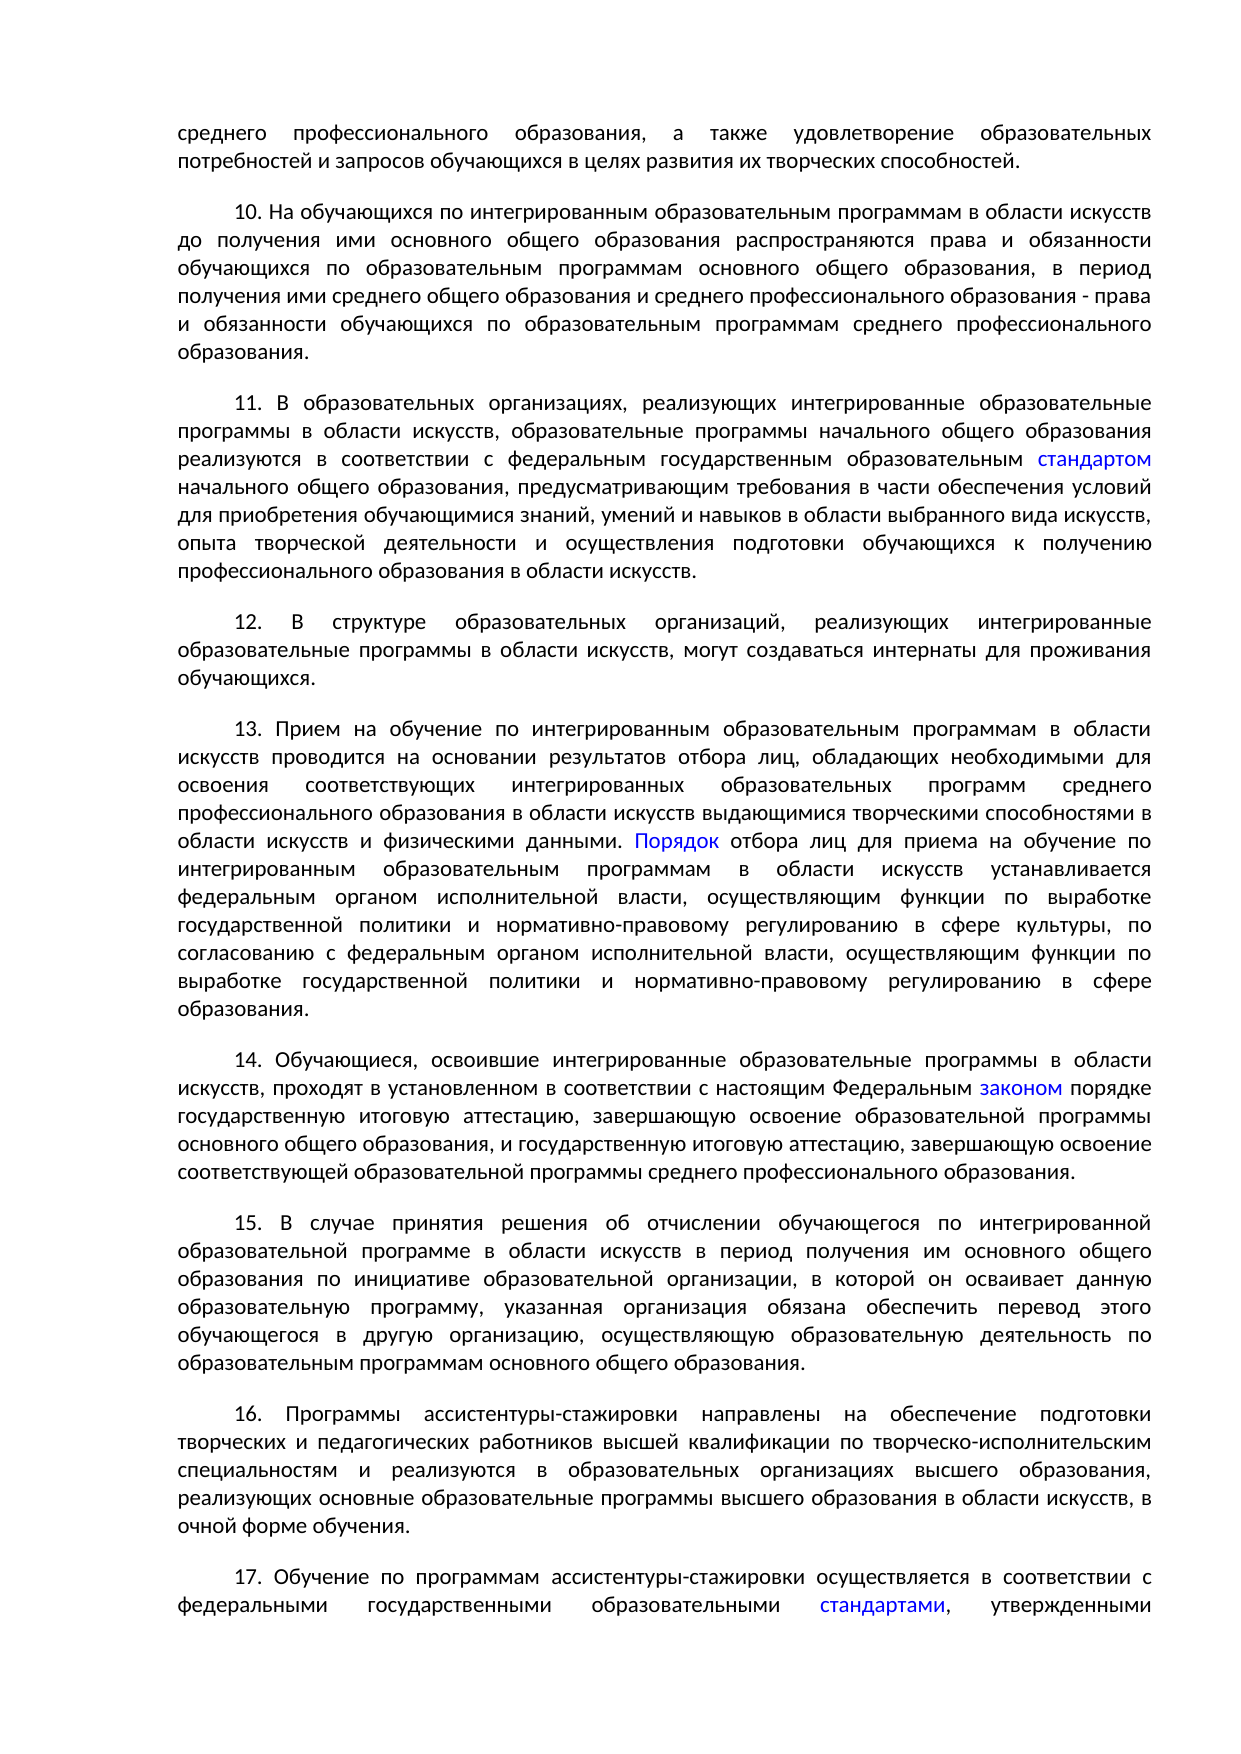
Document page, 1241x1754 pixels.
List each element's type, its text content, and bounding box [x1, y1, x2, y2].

text 14. Обучающиеся, освоившие интегрированные образовательные программы в области искусств, проходят в установленном в соответствии с настоящим Федеральным законом порядке государственную итоговую аттестацию, завершающую освоение образовательной программы основного общего образования, и государственную итоговую аттестацию, завершающую освоение соответствующей образовательной программы среднего профессионального образования. [177, 1045, 1152, 1185]
text 12. В структуре образовательных организаций, реализующих интегрированные образовательные программы в области искусств, могут создаваться интернаты для проживания обучающихся. [177, 607, 1152, 691]
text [177, 118, 1152, 174]
text 15. В случае принятия решения об отчислении обучающегося по интегрированной образовательной программе в области искусств в период получения им основного общего образования по инициативе образовательной организации, в которой он осваивает данную образовательную программу, указанная организация обязана обеспечить перевод этого обучающегося в другую организацию, осуществляющую образовательную деятельность по образовательным программам основного общего образования. [177, 1208, 1152, 1376]
text 16. Программы ассистентуры-стажировки направлены на обеспечение подготовки творческих и педагогических работников высшей квалификации по творческо-исполнительским специальностям и реализуются в образовательных организациях высшего образования, реализующих основные образовательные программы высшего образования в области искусств, в очной форме обучения. [177, 1399, 1152, 1539]
text 10. На обучающихся по интегрированным образовательным программам в области искусств до получения ими основного общего образования распространяются права и обязанности обучающихся по образовательным программам основного общего образования, в период получения ими среднего общего образования и среднего профессионального образования - права и обязанности обучающихся по образовательным программам среднего профессионального образования. [177, 197, 1152, 365]
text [177, 1562, 1152, 1618]
text 13. Прием на обучение по интегрированным образовательным программам в области искусств проводится на основании результатов отбора лиц, обладающих необходимыми для освоения соответствующих интегрированных образовательных программ среднего профессионального образования в области искусств выдающимися творческими способностями в области искусств и физическими данными. Порядок отбора лиц для приема на обучение по интегрированным образовательным программам в области искусств устанавливается федеральным органом исполнительной власти, осуществляющим функции по выработке государственной политики и нормативно-правовому регулированию в сфере культуры, по согласованию с федеральным органом исполнительной власти, осуществляющим функции по выработке государственной политики и нормативно-правовому регулированию в сфере образования. [177, 714, 1152, 1022]
text 11. В образовательных организациях, реализующих интегрированные образовательные программы в области искусств, образовательные программы начального общего образования реализуются в соответствии с федеральным государственным образовательным стандартом начального общего образования, предусматривающим требования в части обеспечения условий для приобретения обучающимися знаний, умений и навыков в области выбранного вида искусств, опыта творческой деятельности и осуществления подготовки обучающихся к получению профессионального образования в области искусств. [177, 388, 1152, 584]
